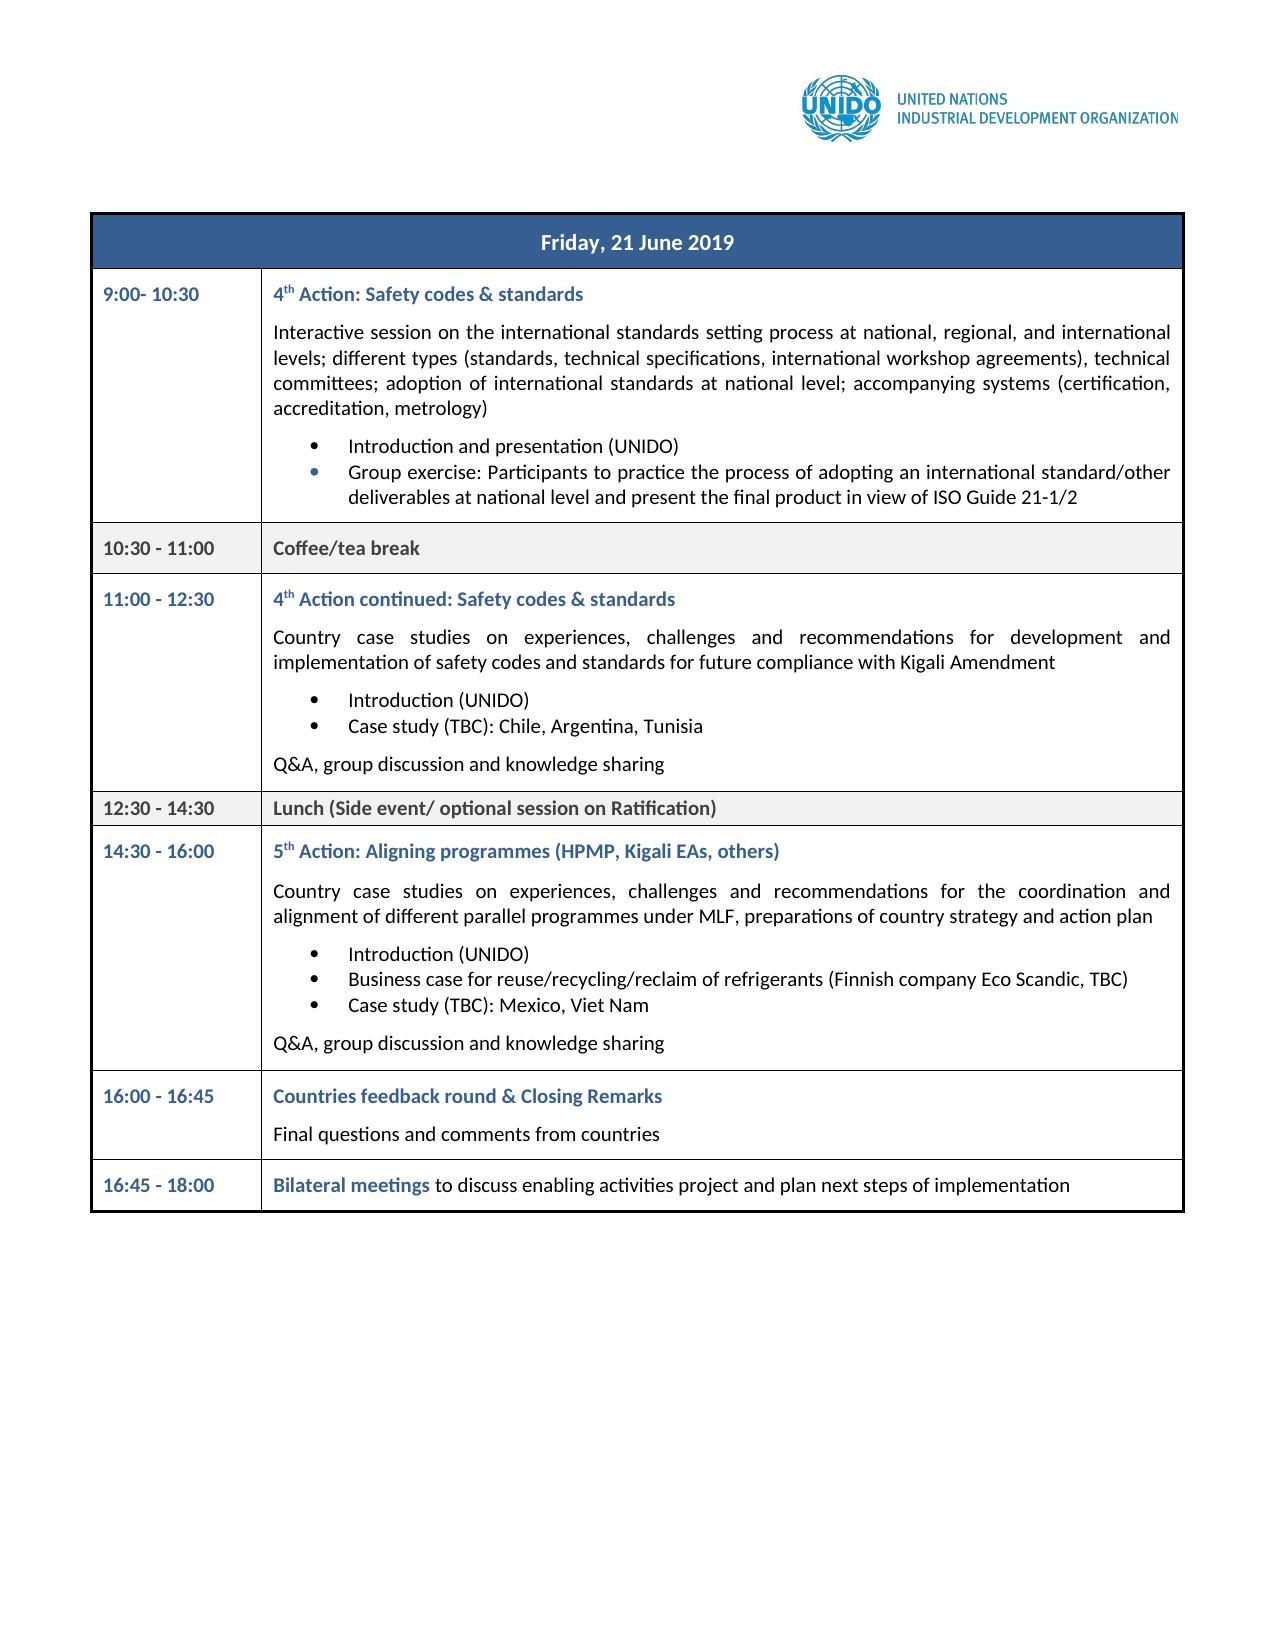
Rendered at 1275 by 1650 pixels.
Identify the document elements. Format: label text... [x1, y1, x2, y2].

table_cell 12:30 - 14:30 [93, 792, 261, 825]
table_cell 16:00 - 16:45 [93, 1071, 261, 1159]
table_cell 5th Action: Aligning programmes (HPMP, Kigali EAs, others) Country case studies on experiences, challenges and recommendations for the coordination and alignment of different parallel programmes under MLF, preparations of country strategy and action plan Introduction (UNIDO) Business case for reuse/recycling/reclaim of refrigerants (Finnish company Eco Scandic, TBC) Case study (TBC): Mexico, Viet Nam Q&A, group discussion and knowledge sharing [262, 826, 1182, 1070]
picture [843, 107, 870, 129]
picture [802, 75, 833, 96]
picture [825, 75, 840, 90]
picture [832, 94, 840, 117]
picture [857, 86, 868, 104]
table_header Friday, 21 June 2019 [93, 215, 1182, 268]
picture [802, 117, 831, 142]
picture [869, 101, 876, 109]
picture [843, 83, 851, 88]
table_cell 16:45 - 18:00 [93, 1160, 261, 1210]
picture [847, 78, 858, 84]
table_cell 4th Action: Safety codes & standards Interactive session on the international standards setting process at national, regional, and international levels; different types (standards, technical specifications, international workshop agreements), technical committees; adoption of international standards at national level; accompanying systems (certification, accreditation, metrology) Introduction and presentation (UNIDO) Group exercise: Participants to practice the process of adopting an international standard/other deliverables at national level and present the final product in view of ISO Guide 21-1/2 [262, 269, 1182, 522]
table_cell Countries feedback round & Closing Remarks Final questions and comments from countries [262, 1071, 1182, 1159]
table_cell Lunch (Side event/ optional session on Ratification) [262, 792, 1182, 825]
picture [835, 136, 848, 142]
table_cell 4th Action continued: Safety codes & standards Country case studies on experiences, challenges and recommendations for development and implementation of safety codes and standards for future compliance with Kigali Amendment Introduction (UNIDO) Case study (TBC): Chile, Argentina, Tunisia Q&A, group discussion and knowledge sharing [262, 574, 1182, 791]
table_cell 14:30 - 16:00 [93, 826, 261, 1070]
table_cell 9:00- 10:30 [93, 269, 261, 522]
table_cell Bilateral meetings to discuss enabling activities project and plan next steps of implementation [262, 1160, 1182, 1210]
picture [813, 87, 859, 135]
picture [850, 75, 1178, 142]
table_cell 10:30 - 11:00 [93, 523, 261, 573]
table_cell 11:00 - 12:30 [93, 574, 261, 791]
picture [807, 95, 812, 109]
picture [852, 101, 857, 109]
table_cell Coffee/tea break [262, 523, 1182, 573]
